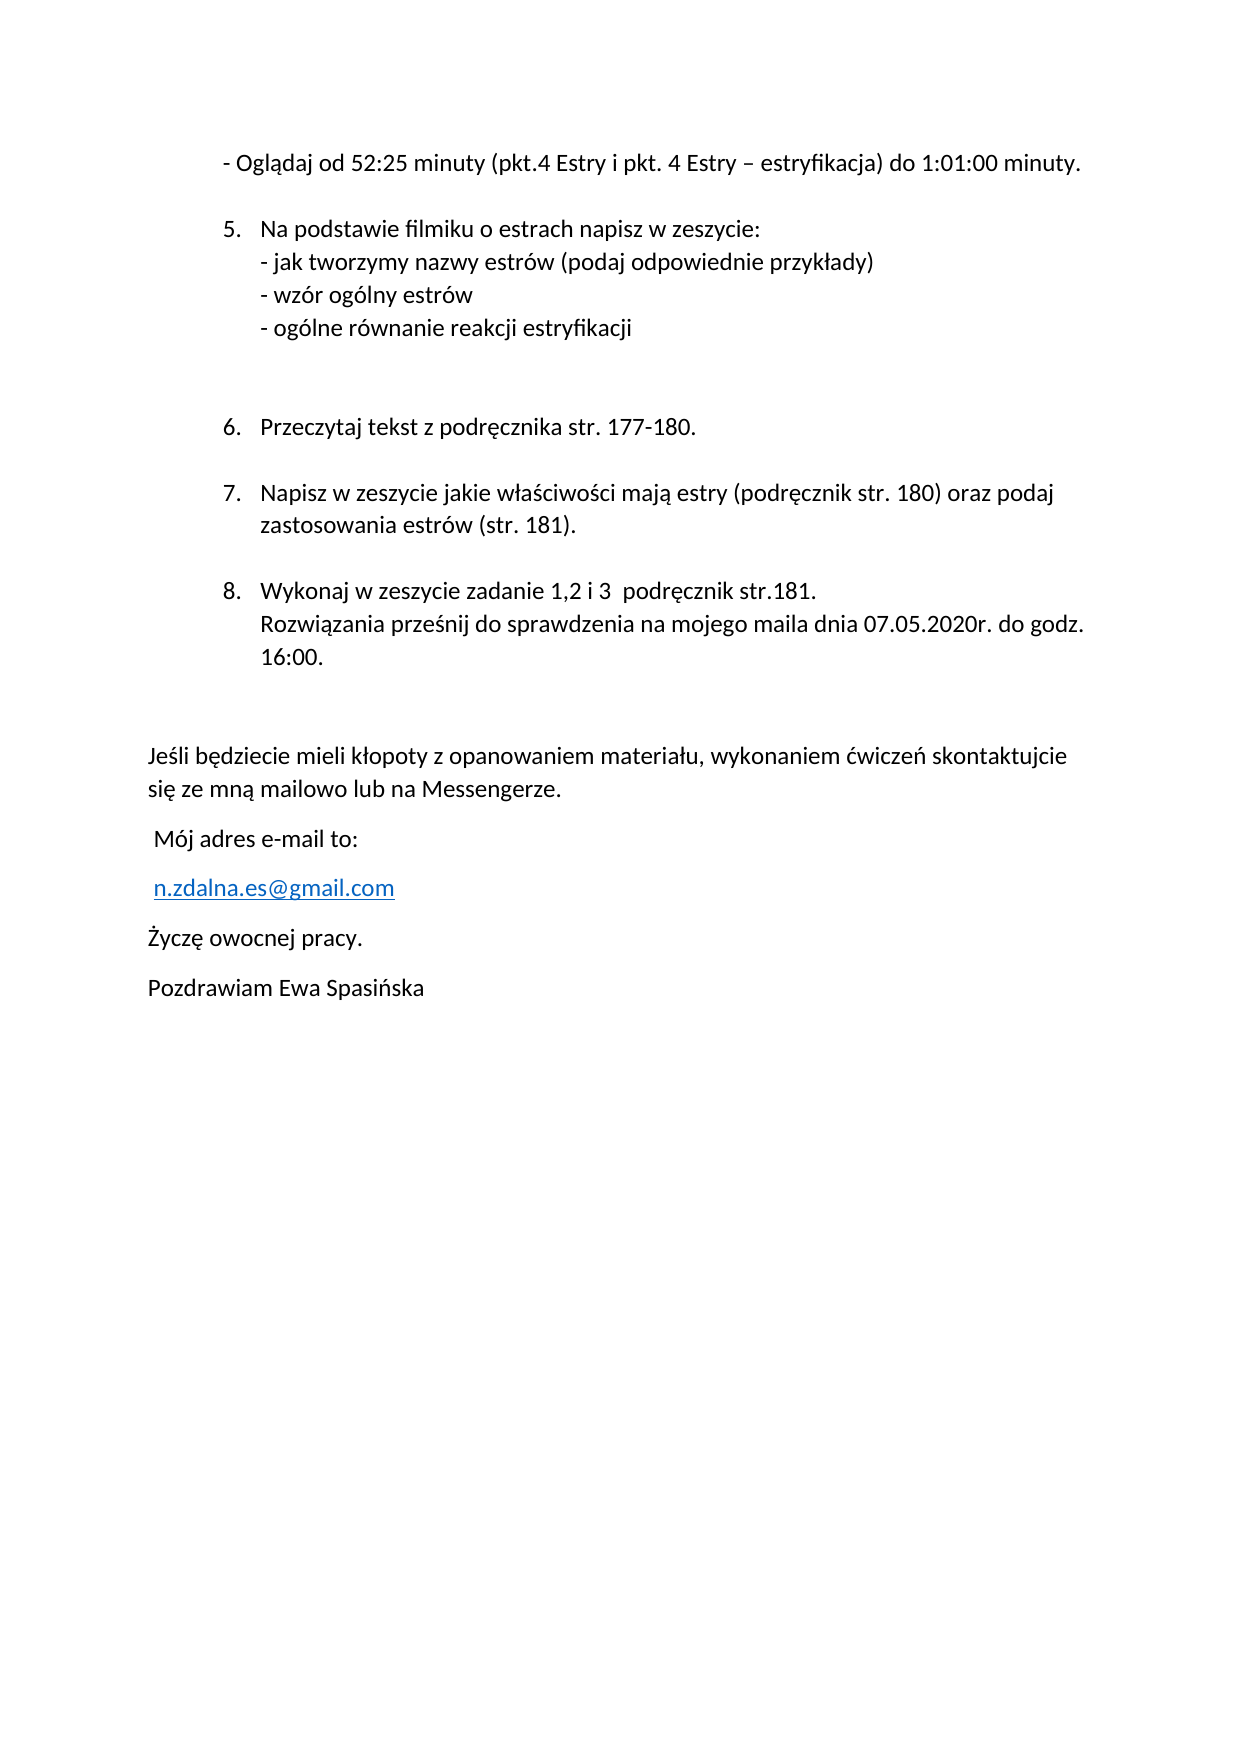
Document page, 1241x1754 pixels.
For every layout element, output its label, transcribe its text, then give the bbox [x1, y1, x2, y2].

text Jeśli będziecie mieli kłopoty z opanowaniem materiału, wykonaniem ćwiczeń skontaktujcie się ze mną mailowo lub na Messengerze. [148, 741, 1093, 804]
list Napisz w zeszycie jakie właściwości mają estry (podręcznik str. 180) oraz podaj zastosowania estrów (str. 181). [223, 477, 1093, 540]
text Pozdrawiam Ewa Spasińska [148, 972, 1093, 1002]
list Rozwiązania prześnij do sprawdzenia na mojego maila dnia 07.05.2020r. do godz. 16:00. [260, 608, 1093, 672]
list Przeczytaj tekst z podręcznika str. 177-180. [223, 411, 1093, 441]
text n.zdalna.es@gmail.com [148, 873, 1093, 903]
text Życzę owocnej pracy. [148, 922, 1093, 953]
list Wykonaj w zeszycie zadanie 1,2 i 3 podręcznik str.181. [223, 576, 1093, 606]
text Mój adres e-mail to: [148, 823, 1093, 853]
list Na podstawie filmiku o estrach napisz w zeszycie: [223, 213, 1093, 244]
list - wzór ogólny estrów [260, 279, 1093, 310]
list - jak tworzymy nazwy estrów (podaj odpowiednie przykłady) [260, 246, 1093, 277]
list - ogólne równanie reakcji estryfikacji [260, 312, 1093, 343]
list - Oglądaj od 52:25 minuty (pkt.4 Estry i pkt. 4 Estry – estryfikacja) do 1:01:00 minuty. [223, 148, 1093, 178]
